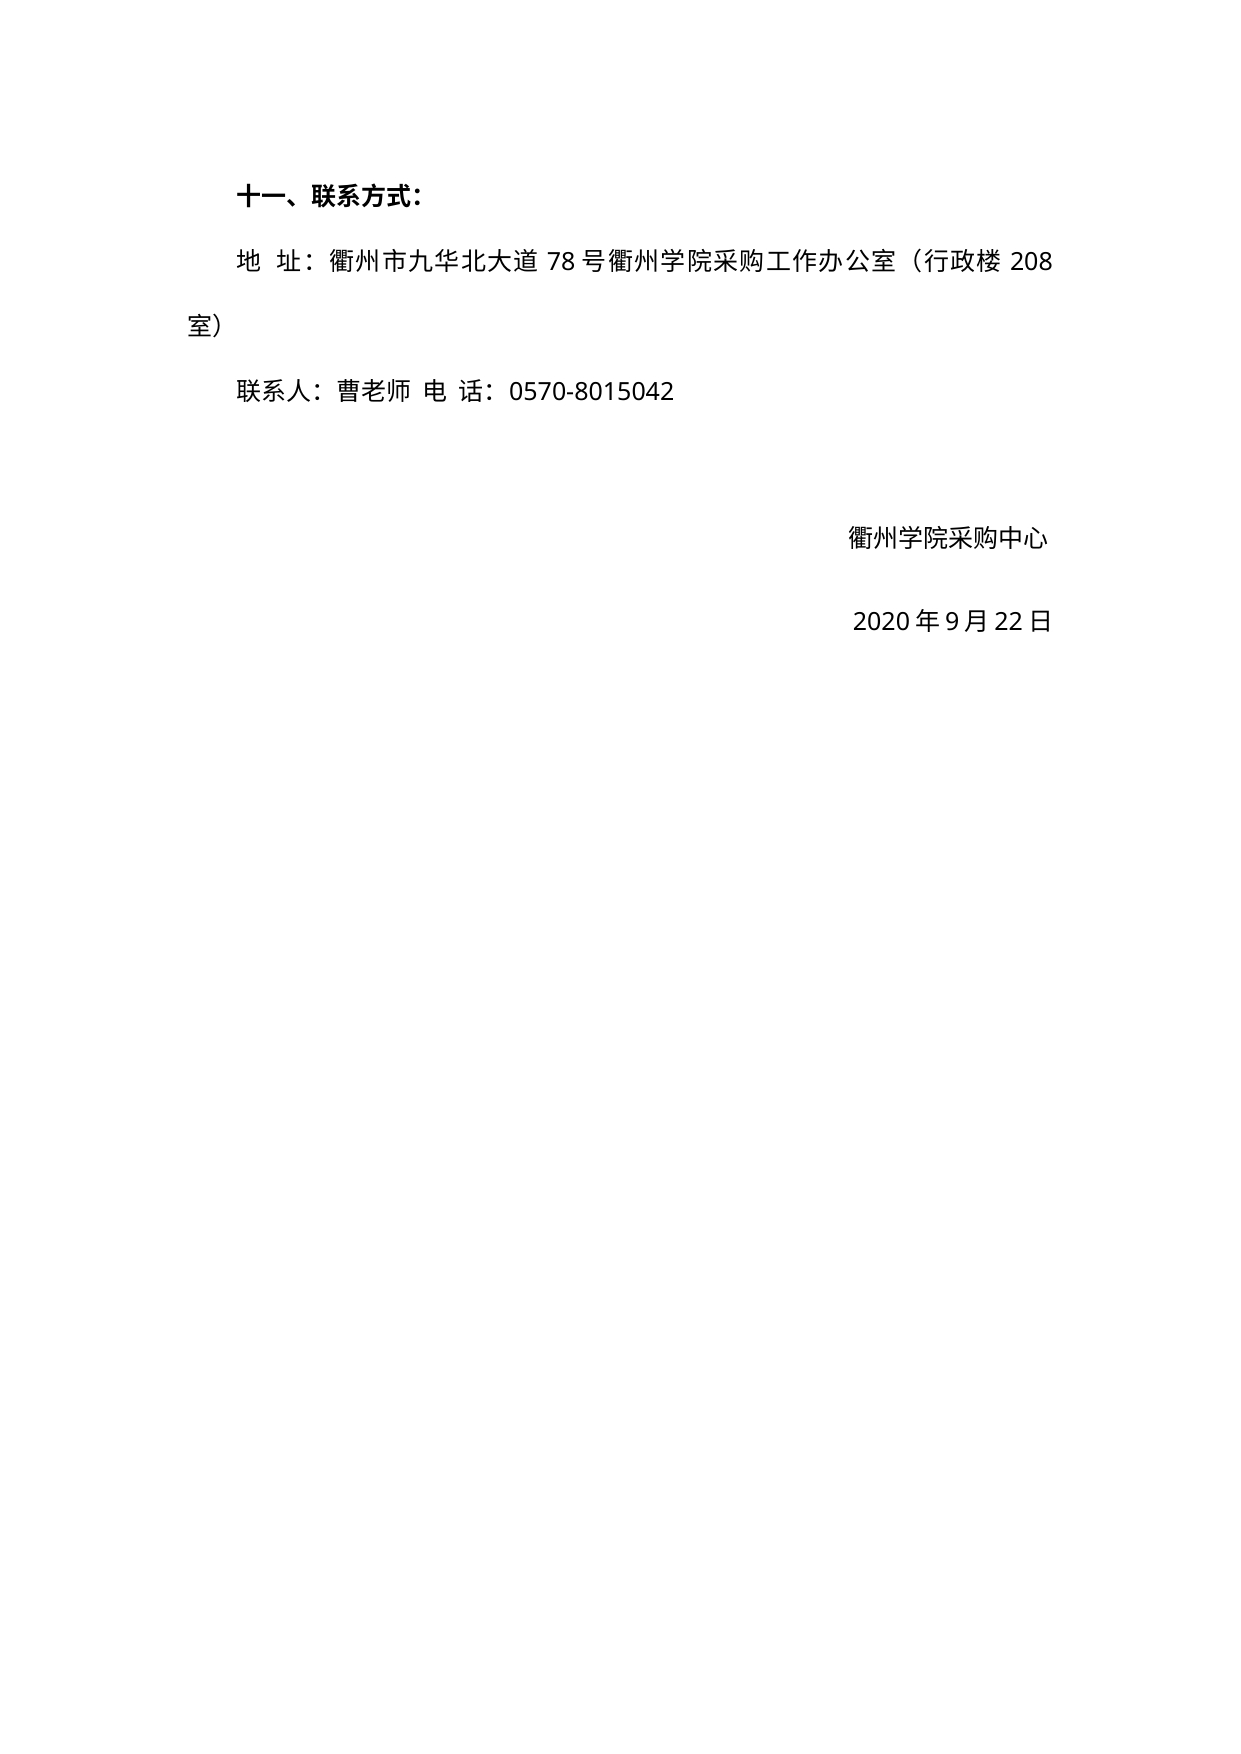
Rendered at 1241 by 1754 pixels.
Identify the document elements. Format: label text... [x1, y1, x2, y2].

text 联系人：曹老师 电 话：0570-8015042 [187, 357, 1053, 422]
text 2020年9月22日 [187, 587, 1053, 652]
text 十一、联系方式： [187, 162, 1053, 227]
text 地 址：衢州市九华北大道78号衢州学院采购工作办公室（行政楼208室） [187, 227, 1053, 357]
text 衢州学院采购中心 [187, 504, 1048, 569]
